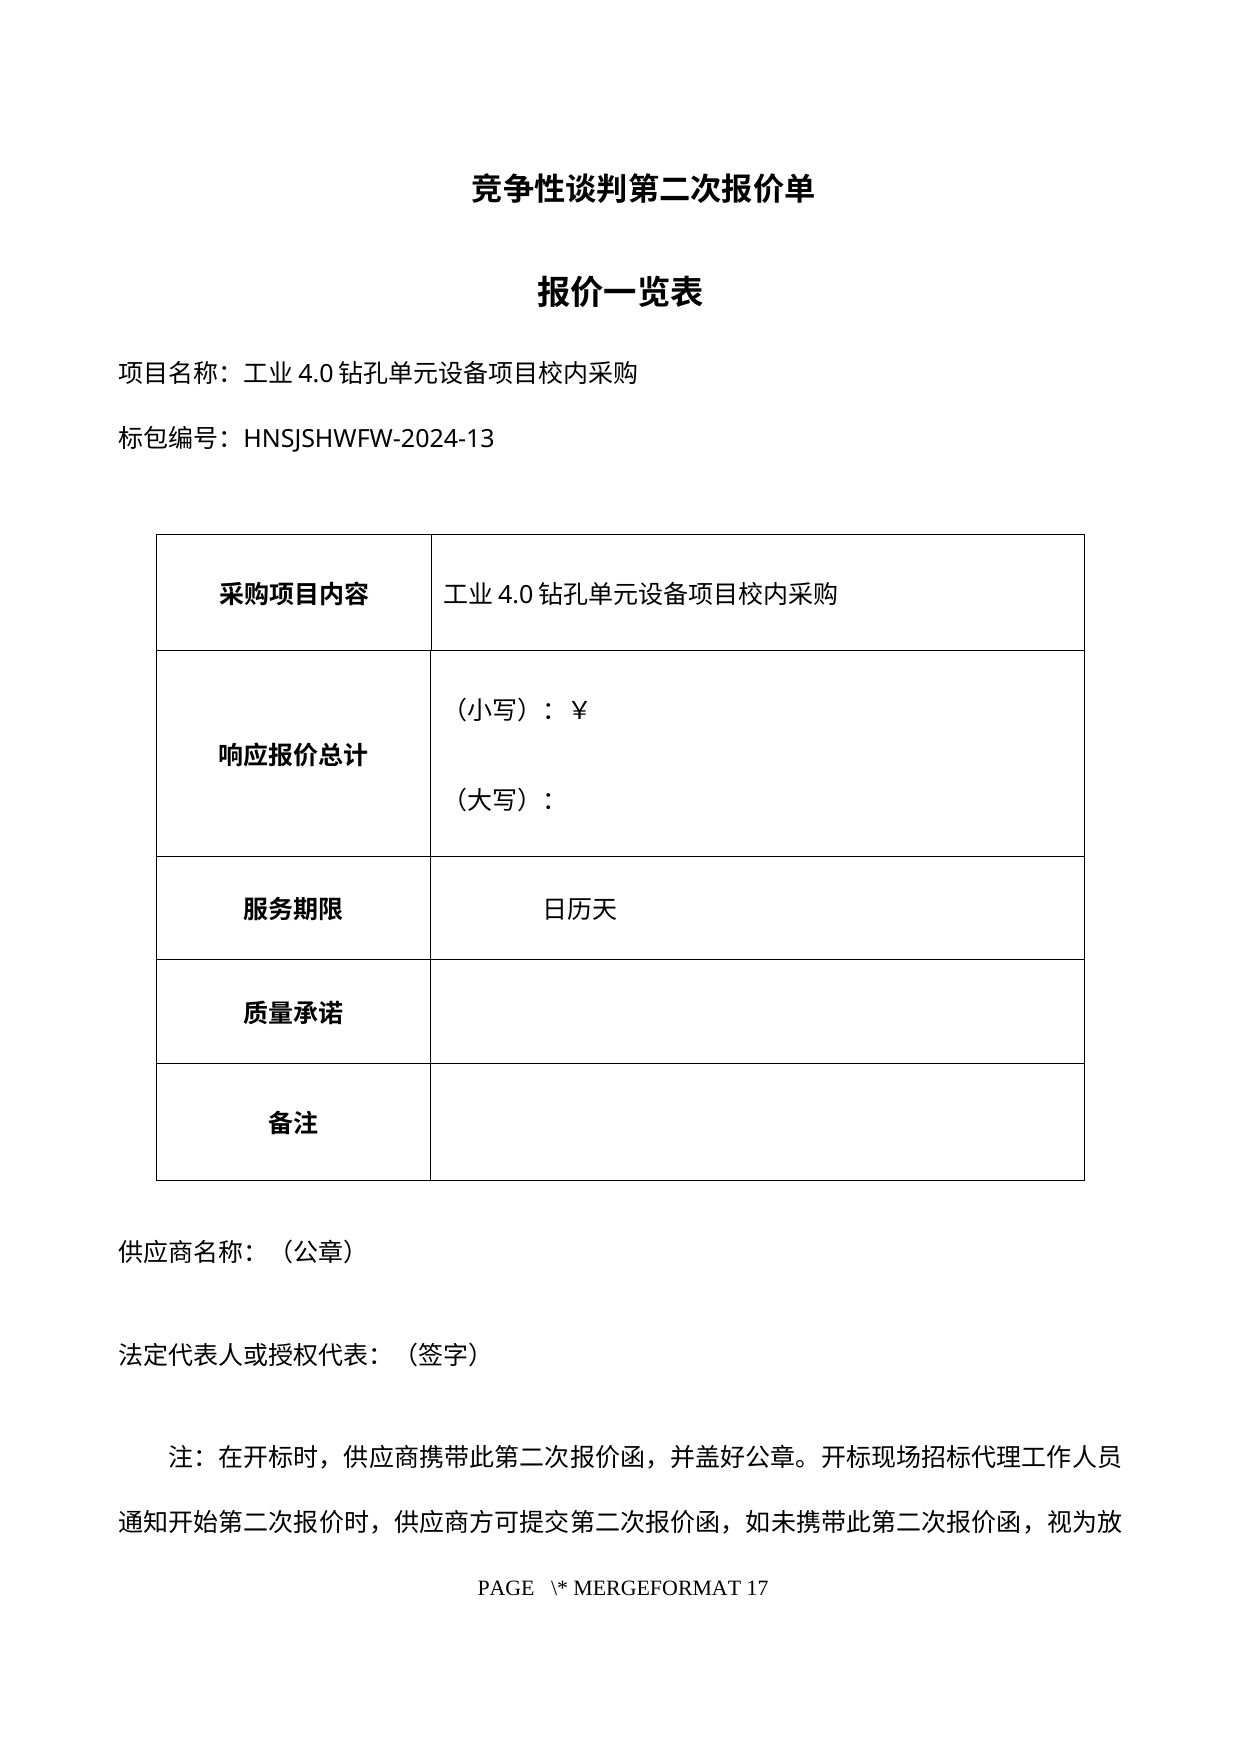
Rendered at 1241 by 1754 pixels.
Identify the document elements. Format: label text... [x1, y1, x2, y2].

table_cell [431, 1064, 1084, 1180]
table_cell （小写）：￥ （大写）： [431, 651, 1084, 856]
table_cell 服务期限 [157, 857, 430, 959]
text 报价一览表 [118, 258, 1122, 323]
table_cell 备注 [157, 1064, 430, 1180]
text 供应商名称：（公章） [118, 1218, 1122, 1283]
text 项目名称：工业4.0钻孔单元设备项目校内采购 [118, 339, 1122, 404]
text 法定代表人或授权代表：（签字） [118, 1321, 1122, 1386]
text 竞争性谈判第二次报价单 [118, 164, 1122, 209]
table_cell 响应报价总计 [157, 651, 430, 856]
text 标包编号：HNSJSHWFW-2024-13 [118, 404, 1122, 469]
table_cell [431, 960, 1084, 1062]
table_cell 质量承诺 [157, 960, 430, 1062]
table_header 采购项目内容 [157, 535, 431, 650]
table_cell 日历天 [431, 857, 1084, 959]
table_header 工业4.0钻孔单元设备项目校内采购 [432, 535, 1084, 650]
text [118, 1423, 1122, 1553]
